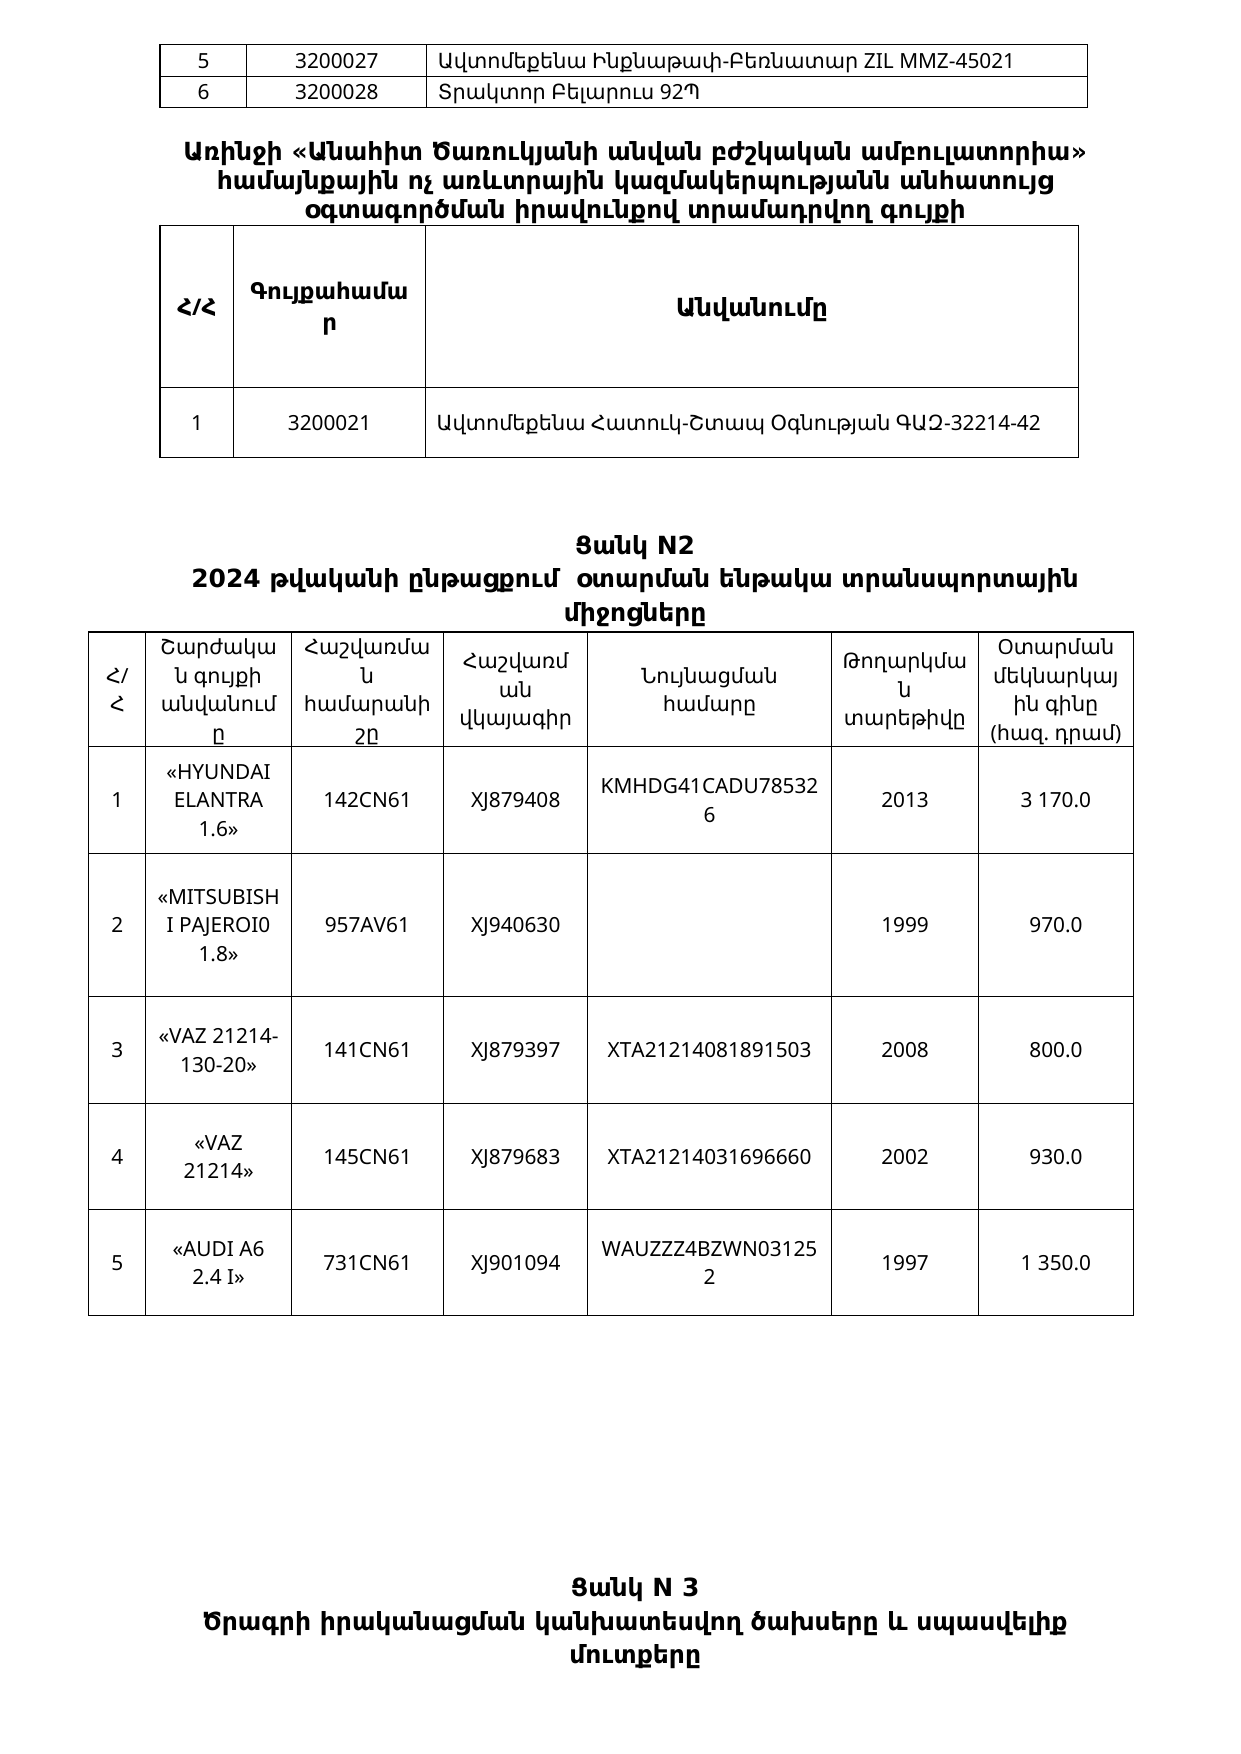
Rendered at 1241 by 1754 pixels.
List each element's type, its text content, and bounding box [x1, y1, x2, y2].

table_cell 145CN61 [292, 1104, 443, 1209]
table_header Անվանումը [426, 226, 1078, 387]
table_cell Ավտոմեքենա Հատուկ-Շտապ Օգնության ԳԱԶ-32214-42 [426, 388, 1078, 457]
table_header Oտարման մեկնարկային գինը (հազ. դրամ) [979, 633, 1133, 746]
table_cell 3200027 [247, 45, 426, 76]
table_cell 4 [89, 1104, 145, 1209]
table_cell 2008 [832, 997, 978, 1102]
table_header Գույքահամար [234, 226, 425, 387]
table_cell «VAZ 21214» [146, 1104, 291, 1209]
table_cell 5 [89, 1210, 145, 1315]
table_cell 2 [89, 854, 145, 996]
table_cell 1999 [832, 854, 978, 996]
table_cell XJ901094 [444, 1210, 587, 1315]
table_cell 970.0 [979, 854, 1133, 996]
table_cell 5 [161, 45, 246, 76]
table_cell «MITSUBISHI PAJEROI0 1.8» [146, 854, 291, 996]
text Ցանկ N2 [148, 531, 1122, 560]
table_cell 142CN61 [292, 747, 443, 852]
table_cell 1 350.0 [979, 1210, 1133, 1315]
table_header Հաշվառման համարանիշը [292, 633, 443, 746]
table_cell 1 [161, 388, 233, 457]
table_cell [588, 854, 831, 996]
table_cell 1997 [832, 1210, 978, 1315]
table_cell 3 [89, 997, 145, 1102]
table_header Հ/Հ [161, 226, 233, 387]
table_header Հ/Հ [89, 633, 145, 746]
text միջոցները [148, 598, 1122, 627]
table_cell XJ879408 [444, 747, 587, 852]
table_cell 3 170.0 [979, 747, 1133, 852]
table_cell 2013 [832, 747, 978, 852]
table_cell 800.0 [979, 997, 1133, 1102]
text 2024 թվականի ընթացքում օտարման ենթակա տրանսպորտային [148, 564, 1122, 593]
table_cell WAUZZZ4BZWN031252 [588, 1210, 831, 1315]
table_cell 957AV61 [292, 854, 443, 996]
table_cell Տրակտոր Բելարուս 92Պ [427, 77, 1087, 107]
table_header Շարժական գույքի անվանումը [146, 633, 291, 746]
text Ծրագրի իրականացման կանխատեսվող ծախսերը և սպասվելիք մուտքերը [148, 1607, 1122, 1669]
table_header Հաշվառման վկայագիր [444, 633, 587, 746]
table_header Նույնացման համարը [588, 633, 831, 746]
table_cell KMHDG41CADU785326 [588, 747, 831, 852]
table_cell «HYUNDAI ELANTRA 1.6» [146, 747, 291, 852]
table_cell 2002 [832, 1104, 978, 1209]
table_cell 731CN61 [292, 1210, 443, 1315]
text Առինջի «Անահիտ Ծառուկյանի անվան բժշկական ամբուլատորիա» համայնքային ոչ առևտրային կազմակերպությանն անհատույց օգտագործման իրավունքով տրամադրվող գույքի [148, 137, 1122, 224]
table_cell 3200028 [247, 77, 426, 107]
table_cell XTA21214081891503 [588, 997, 831, 1102]
table_header Թողարկման տարեթիվը [832, 633, 978, 746]
table_cell Ավտոմեքենա Ինքնաթափ-Բեռնատար ZIL MMZ-45021 [427, 45, 1087, 76]
table_cell «VAZ 21214-130-20» [146, 997, 291, 1102]
table_cell 1 [89, 747, 145, 852]
table_cell «AUDI A6 2.4 I» [146, 1210, 291, 1315]
table_cell 3200021 [234, 388, 425, 457]
table_cell XJ879683 [444, 1104, 587, 1209]
table_cell 141CN61 [292, 997, 443, 1102]
table_cell 930.0 [979, 1104, 1133, 1209]
table_cell 6 [161, 77, 246, 107]
table_cell XTA21214031696660 [588, 1104, 831, 1209]
text Ցանկ N 3 [148, 1573, 1122, 1602]
table_cell XJ879397 [444, 997, 587, 1102]
table_cell XJ940630 [444, 854, 587, 996]
